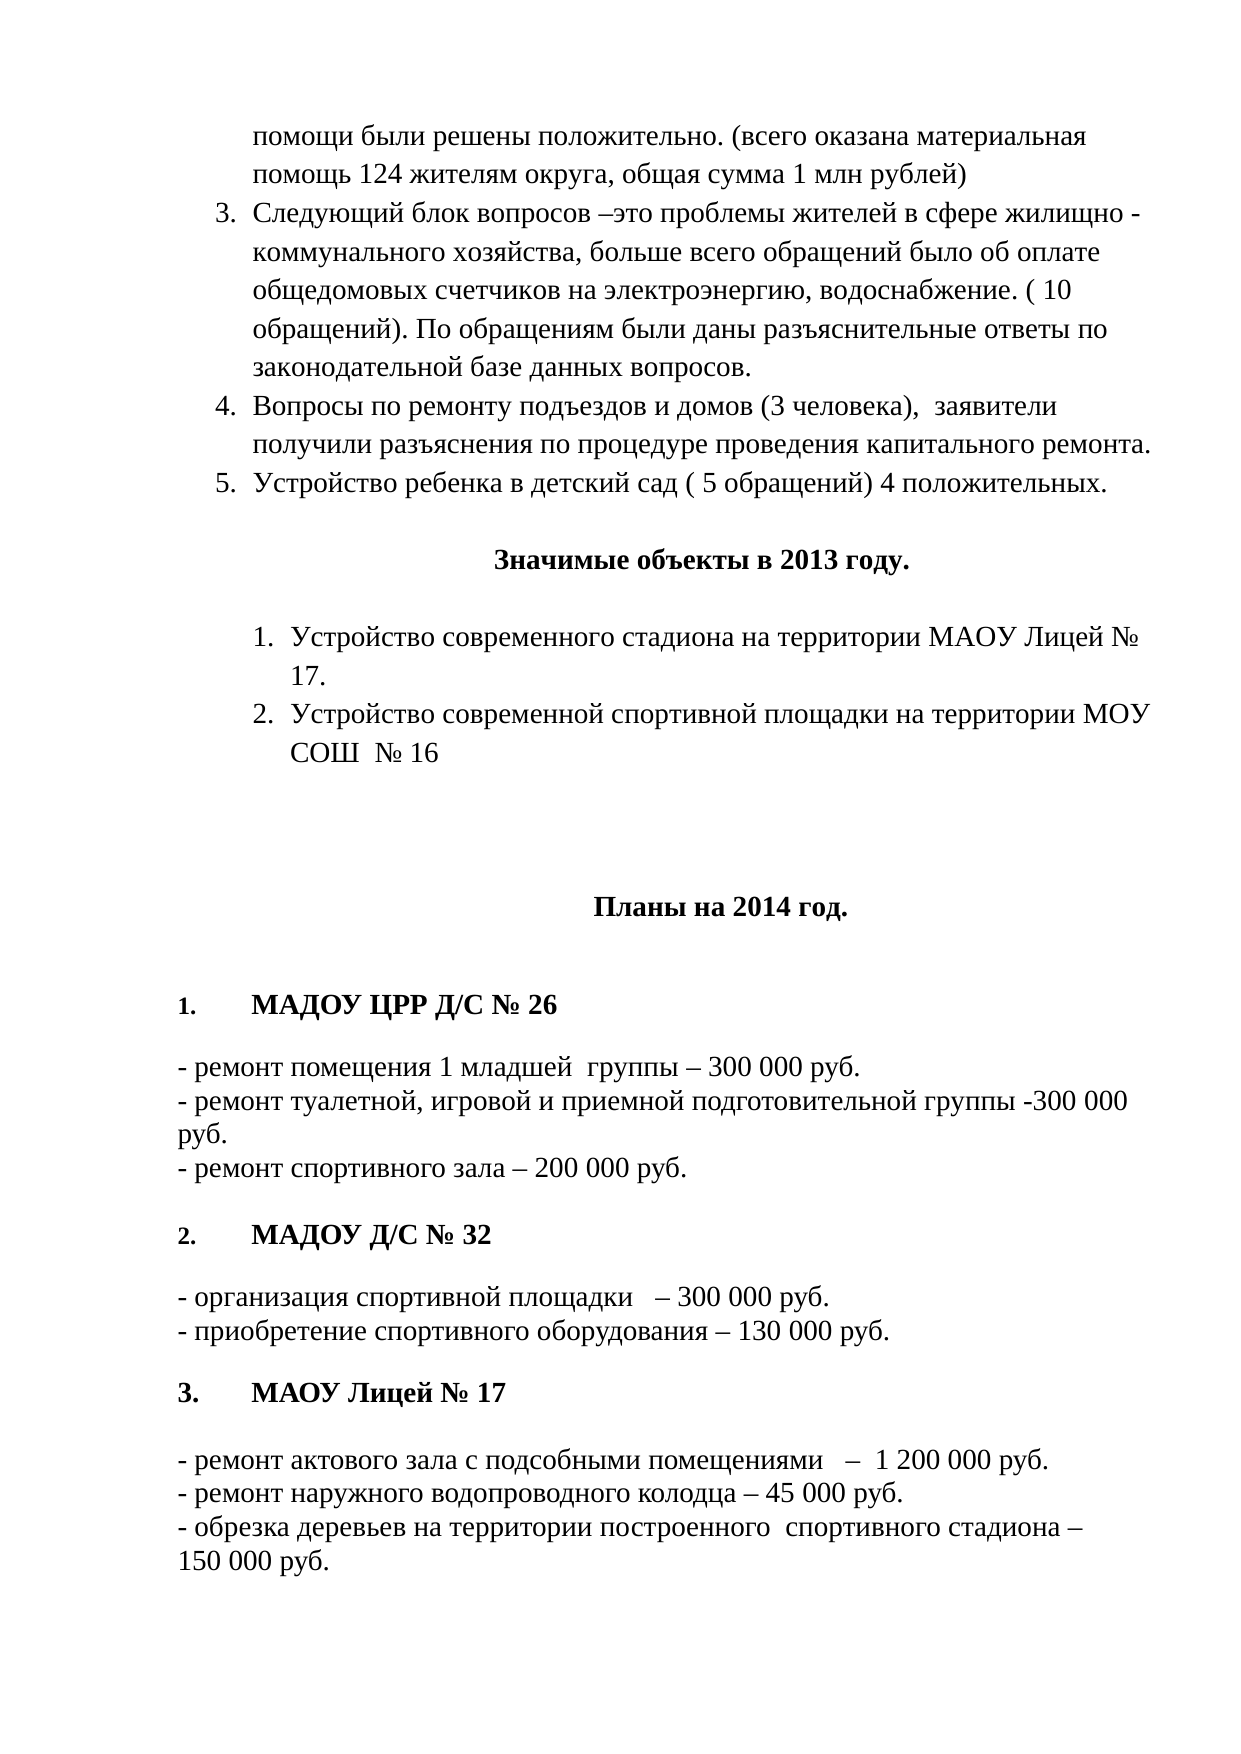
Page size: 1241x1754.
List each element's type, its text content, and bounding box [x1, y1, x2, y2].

list Устройство ребенка в детский сад ( 5 обращений) 4 положительных. [215, 465, 1152, 498]
text - ремонт наружного водопроводного колодца – 45 000 руб. [177, 1476, 1152, 1509]
list Следующий блок вопросов –это проблемы жителей в сфере жилищно -коммунального хозяйства, больше всего обращений было об оплате общедомовых счетчиков на электроэнергию, водоснабжение. ( 10 обращений). По обращениям были даны разъяснительные ответы по законодательной базе данных вопросов. [215, 195, 1152, 383]
list МАДОУ ЦРР Д/С № 26 [177, 987, 1152, 1020]
text - организация спортивной площадки – 300 000 руб. [177, 1279, 1152, 1313]
text - ремонт актового зала с подсобными помещениями – 1 200 000 руб. [177, 1442, 1152, 1476]
list Значимые объекты в 2013 году. [252, 542, 1152, 576]
list МАДОУ Д/С № 32 [177, 1217, 1152, 1250]
list МАОУ Лицей № 17 [177, 1375, 1152, 1408]
list Устройство современной спортивной площадки на территории МОУ СОШ № 16 [252, 696, 1152, 768]
list Устройство современного стадиона на территории МАОУ Лицей № 17. [252, 619, 1152, 691]
text - ремонт помещения 1 младшей группы – 300 000 руб. [177, 1049, 1152, 1083]
list Вопросы по ремонту подъездов и домов (3 человека), заявители получили разъяснения по процедуре проведения капитального ремонта. [215, 388, 1152, 460]
text - приобретение спортивного оборудования – 130 000 руб. [177, 1313, 1152, 1346]
list Планы на 2014 год. [290, 889, 1152, 922]
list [215, 118, 1152, 190]
text - ремонт туалетной, игровой и приемной подготовительной группы -300 000 руб. [177, 1083, 1152, 1150]
text - ремонт спортивного зала – 200 000 руб. [177, 1150, 1152, 1183]
text - обрезка деревьев на территории построенного спортивного стадиона – 150 000 руб. [177, 1509, 1152, 1576]
